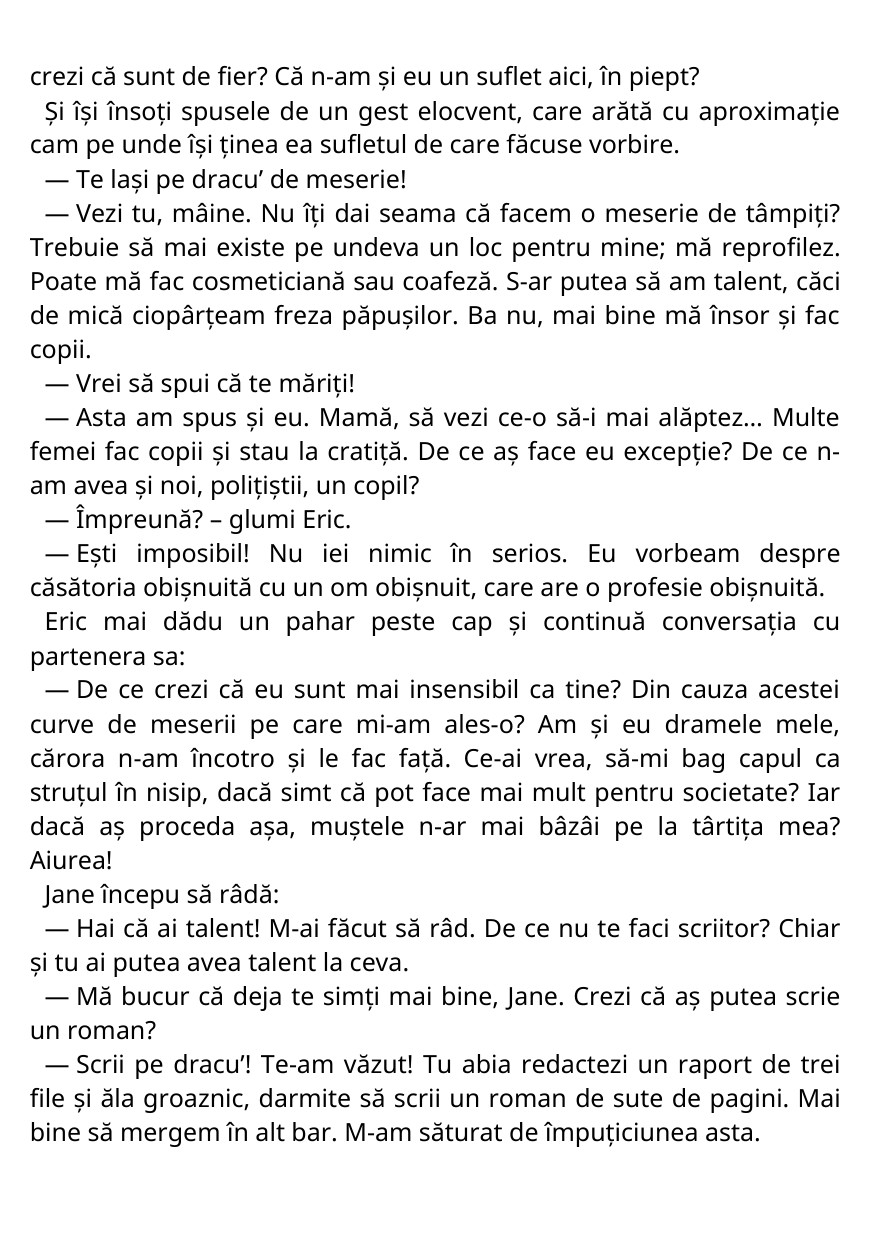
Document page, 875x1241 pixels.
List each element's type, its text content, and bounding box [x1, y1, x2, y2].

text — Vezi tu, mâine. Nu îţi dai seama că facem o meserie de tâmpiţi? Trebuie să mai existe pe undeva un loc pentru mine; mă reprofilez. Poate mă fac cosmeticiană sau coafeză. S-ar putea să am talent, căci de mică ciopârţeam freza păpuşilor. Ba nu, mai bine mă însor şi fac copii. [29, 195, 842, 366]
text — Eşti imposibil! Nu iei nimic în serios. Eu vorbeam despre căsătoria obişnuită cu un om obişnuit, care are o profesie obişnuită. [29, 536, 842, 604]
text — Împreună? – glumi Eric. [29, 502, 842, 536]
text — Scrii pe dracu’! Te-am văzut! Tu abia redactezi un raport de trei file şi ăla groaznic, darmite să scrii un roman de sute de pagini. Mai bine să mergem în alt bar. M-am săturat de împuţiciunea asta. [29, 1047, 842, 1149]
text — De ce crezi că eu sunt mai insensibil ca tine? Din cauza acestei curve de meserii pe care mi-am ales-o? Am şi eu dramele mele, cărora n-am încotro şi le fac faţă. Ce-ai vrea, să-mi bag capul ca struţul în nisip, dacă simt că pot face mai mult pentru societate? Iar dacă aş proceda aşa, muştele n-ar mai bâzâi pe la târtiţa mea? Aiurea! [29, 672, 842, 877]
text Jane începu să râdă: [29, 877, 842, 911]
text — Hai că ai talent! M-ai făcut să râd. De ce nu te faci scriitor? Chiar şi tu ai putea avea talent la ceva. [29, 911, 842, 979]
text — Asta am spus şi eu. Mamă, să vezi ce-o să-i mai alăptez… Multe femei fac copii şi stau la cratiţă. De ce aş face eu excepţie? De ce n-am avea şi noi, poliţiştii, un copil? [29, 400, 842, 502]
text Şi îşi însoţi spusele de un gest elocvent, care arătă cu aproximaţie cam pe unde îşi ţinea ea sufletul de care făcuse vorbire. [29, 93, 842, 161]
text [29, 59, 842, 93]
text — Vrei să spui că te măriţi! [29, 366, 842, 400]
text — Te laşi pe dracu’ de meserie! [29, 161, 842, 195]
text — Mă bucur că deja te simţi mai bine, Jane. Crezi că aş putea scrie un roman? [29, 979, 842, 1047]
text Eric mai dădu un pahar peste cap şi continuă conversaţia cu partenera sa: [29, 604, 842, 672]
